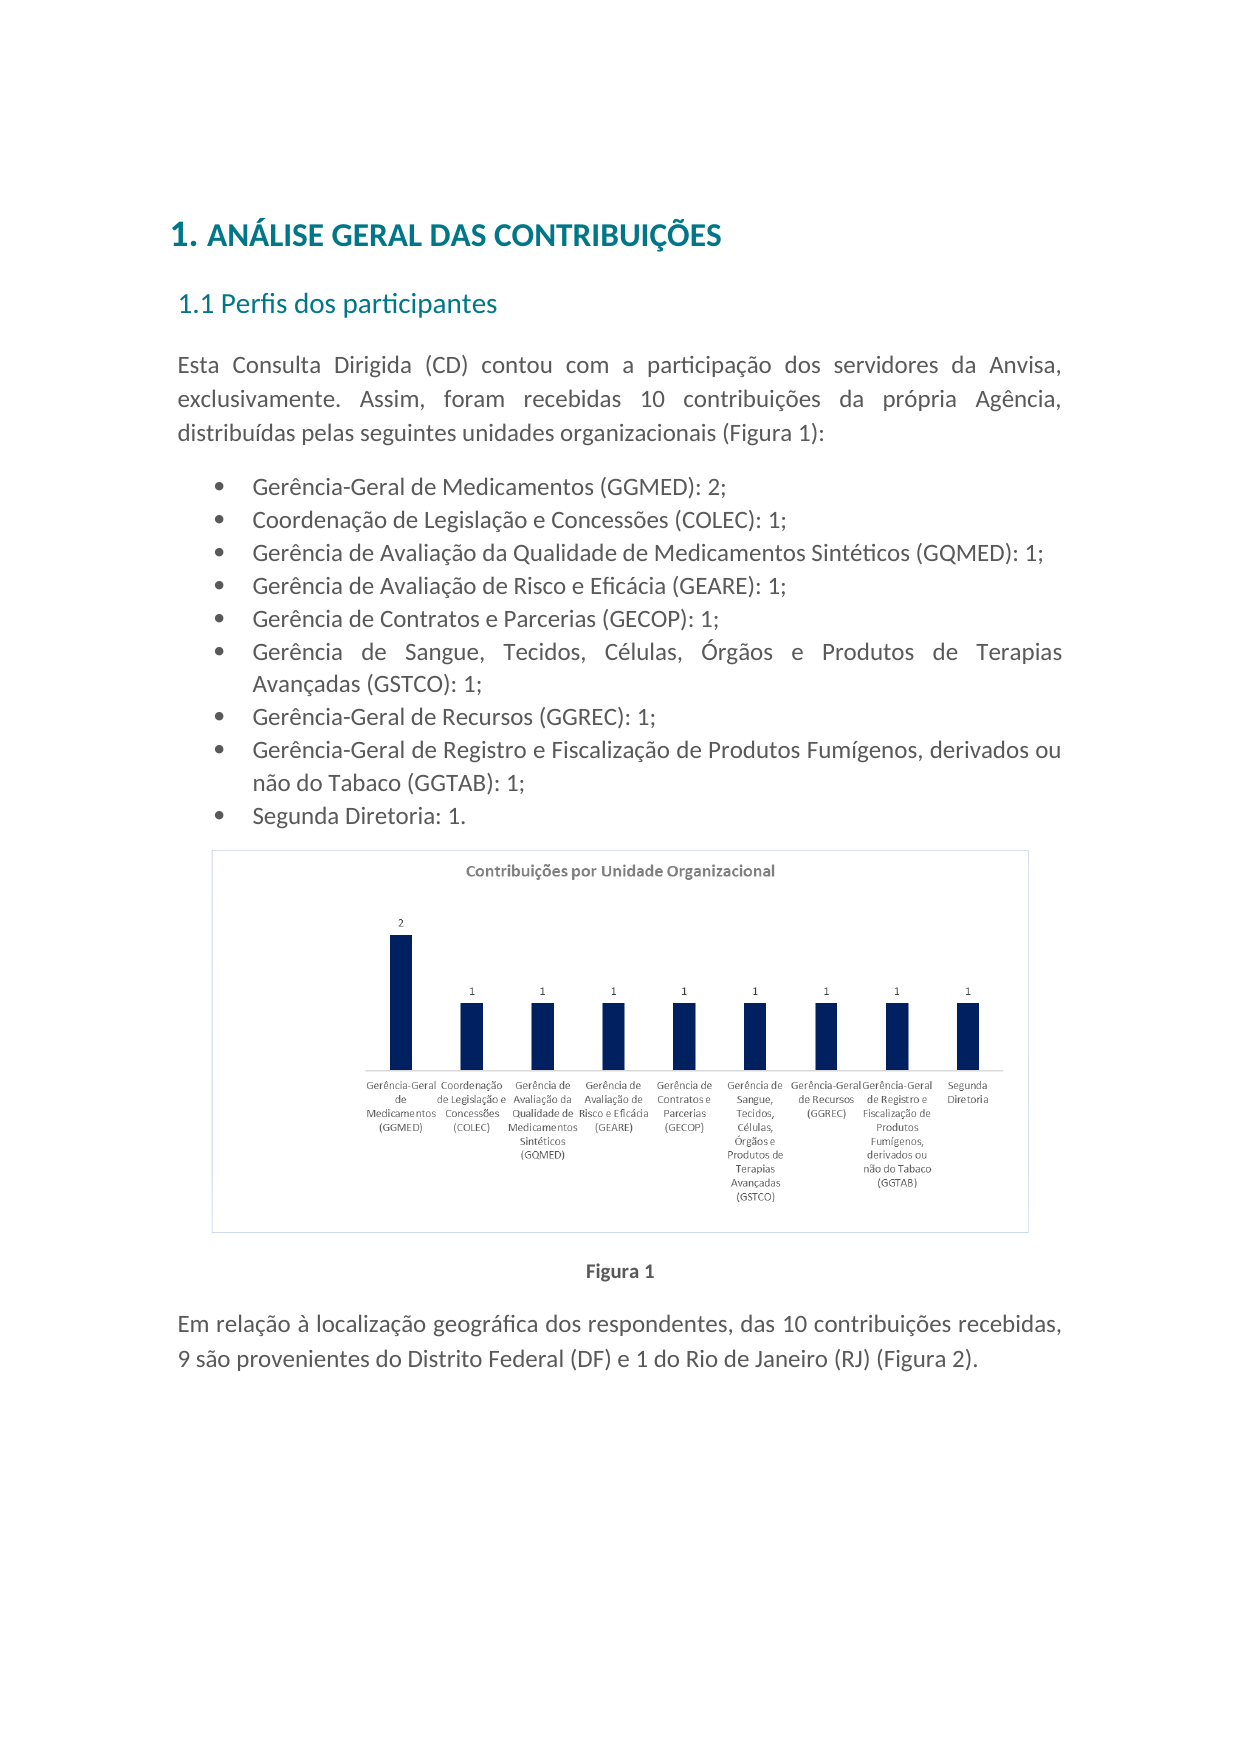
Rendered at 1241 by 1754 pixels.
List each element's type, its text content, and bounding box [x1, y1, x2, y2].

list Gerência de Contratos e Parcerias (GECOP): 1; [215, 603, 1063, 633]
list Coordenação de Legislação e Concessões (COLEC): 1; [215, 504, 1063, 534]
text Figura 1 [177, 1258, 1063, 1284]
list Segunda Diretoria: 1. [215, 800, 1063, 831]
list Gerência-Geral de Registro e Fiscalização de Produtos Fumígenos, derivados ou não do Tabaco (GGTAB): 1; [215, 734, 1063, 798]
subtitle ANÁLISE GERAL DAS CONTRIBUIÇÕES [169, 210, 1063, 256]
list Gerência de Avaliação da Qualidade de Medicamentos Sintéticos (GQMED): 1; [215, 537, 1063, 567]
list Gerência de Sangue, Tecidos, Células, Órgãos e Produtos de Terapias Avançadas (GSTCO): 1; [215, 636, 1063, 699]
list Gerência-Geral de Medicamentos (GGMED): 2; [215, 471, 1063, 502]
list Gerência-Geral de Recursos (GGREC): 1; [215, 702, 1063, 732]
picture [211, 850, 1029, 1233]
text Em relação à localização geográfica dos respondentes, das 10 contribuições recebidas, 9 são provenientes do Distrito Federal (DF) e 1 do Rio de Janeiro (RJ) (Figura 2). [177, 1308, 1063, 1374]
list Gerência de Avaliação de Risco e Eficácia (GEARE): 1; [215, 570, 1063, 600]
text Esta Consulta Dirigida (CD) contou com a participação dos servidores da Anvisa, exclusivamente. Assim, foram recebidas 10 contribuições da própria Agência, distribuídas pelas seguintes unidades organizacionais (Figura 1): [177, 350, 1063, 447]
subtitle 1.1 Perfis dos participantes [177, 286, 1063, 321]
